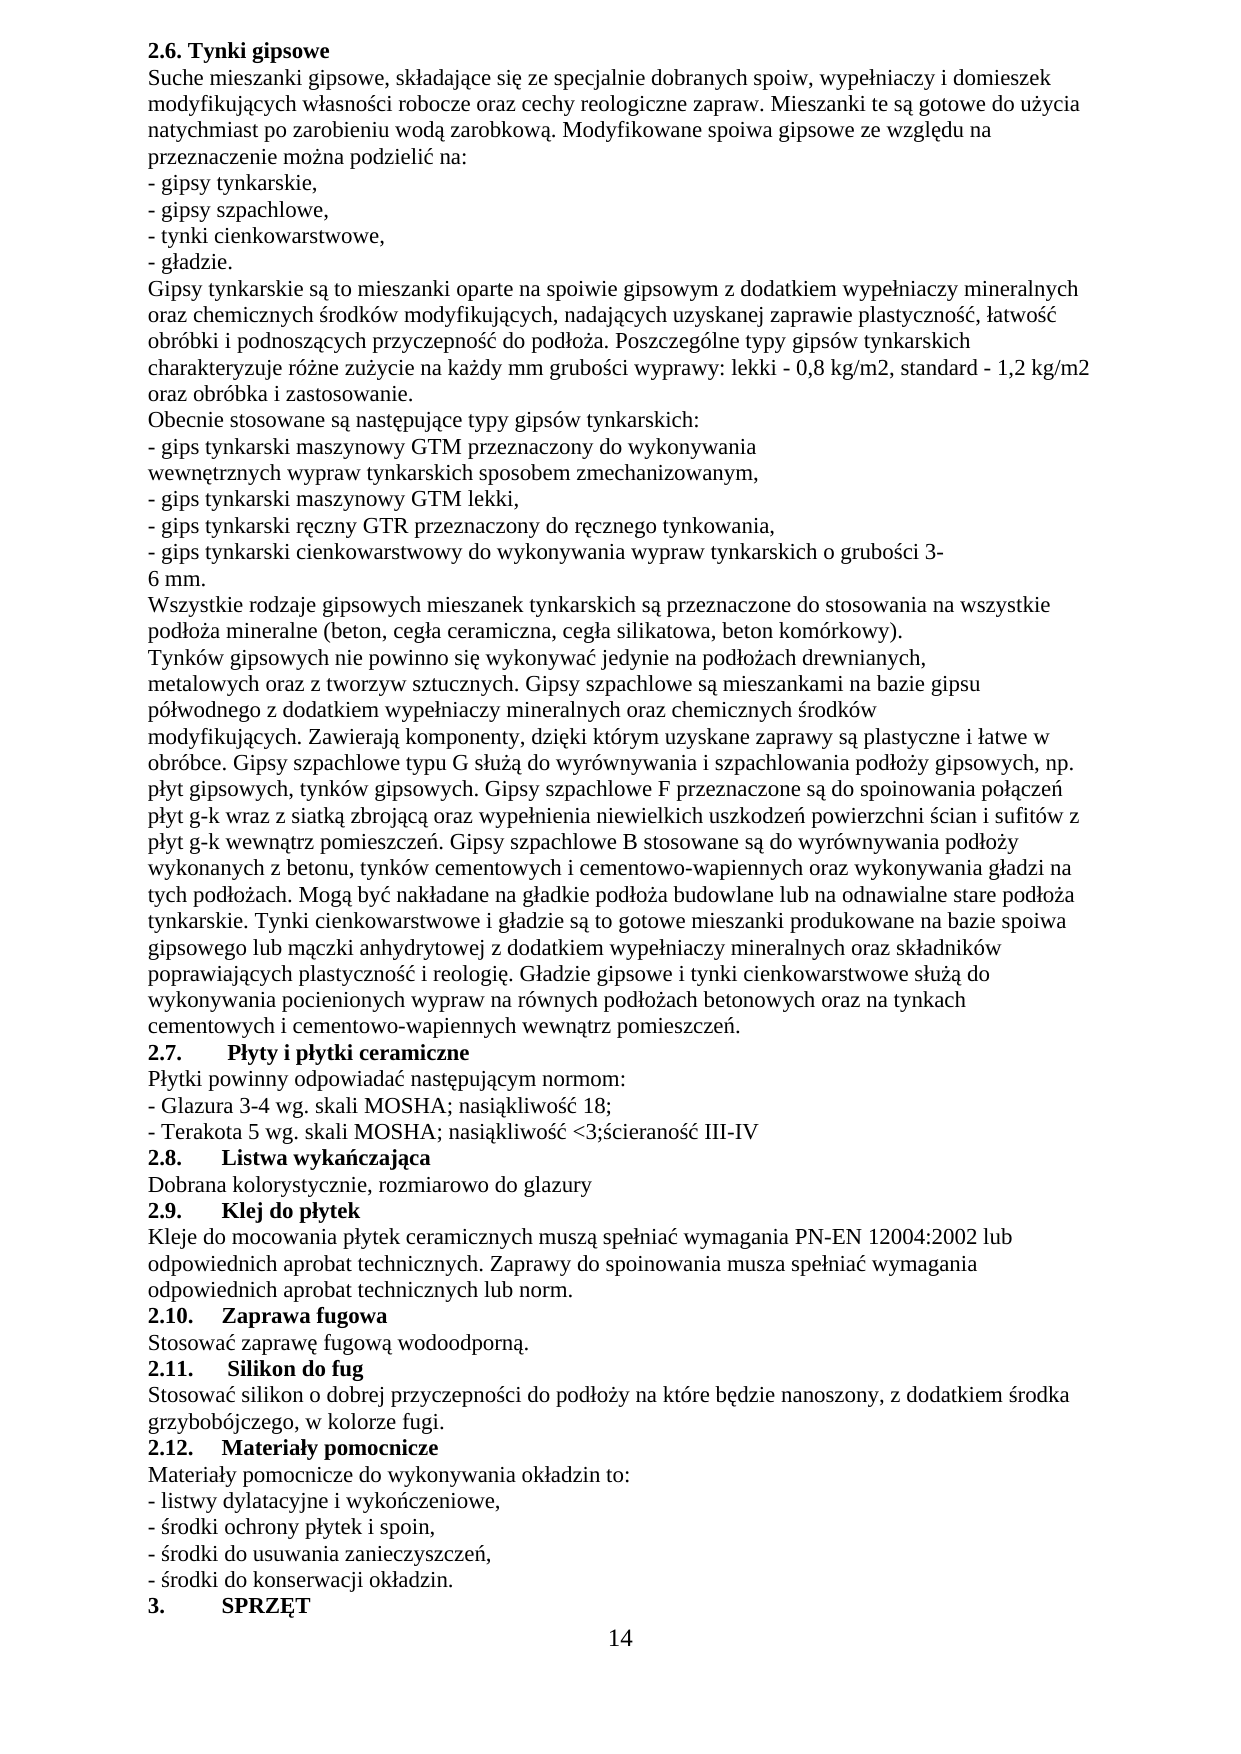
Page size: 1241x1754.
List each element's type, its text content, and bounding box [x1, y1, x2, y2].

text 3. SPRZĘT [148, 1592, 1093, 1619]
text - gips tynkarski cienkowarstwowy do wykonywania wypraw tynkarskich o grubości 3- [148, 538, 1093, 564]
text modyfikujących. Zawierają komponenty, dzięki którym uzyskane zaprawy są plastyczne i łatwe w obróbce. Gipsy szpachlowe typu G służą do wyrównywania i szpachlowania podłoży gipsowych, np. płyt gipsowych, tynków gipsowych. Gipsy szpachlowe F przeznaczone są do spoinowania połączeń płyt g-k wraz z siatką zbrojącą oraz wypełnienia niewielkich uszkodzeń powierzchni ścian i sufitów z płyt g-k wewnątrz pomieszczeń. Gipsy szpachlowe B stosowane są do wyrównywania podłoży wykonanych z betonu, tynków cementowych i cementowo-wapiennych oraz wykonywania gładzi na tych podłożach. Mogą być nakładane na gładkie podłoża budowlane lub na odnawialne stare podłoża tynkarskie. Tynki cienkowarstwowe i gładzie są to gotowe mieszanki produkowane na bazie spoiwa gipsowego lub mączki anhydrytowej z dodatkiem wypełniaczy mineralnych oraz składników poprawiających plastyczność i reologię. Gładzie gipsowe i tynki cienkowarstwowe służą do [148, 723, 1093, 986]
text - gładzie. [148, 248, 1093, 275]
text Kleje do mocowania płytek ceramicznych muszą spełniać wymagania PN-EN 12004:2002 lub odpowiednich aprobat technicznych. Zaprawy do spoinowania musza spełniać wymagania odpowiednich aprobat technicznych lub norm. [148, 1223, 1093, 1302]
text - Glazura 3-4 wg. skali MOSHA; nasiąkliwość 18; [148, 1092, 1093, 1118]
text - środki do konserwacji okładzin. [148, 1566, 1093, 1592]
text - gips tynkarski ręczny GTR przeznaczony do ręcznego tynkowania, [148, 512, 1093, 538]
text Tynków gipsowych nie powinno się wykonywać jedynie na podłożach drewnianych, [148, 644, 1093, 670]
text 2.9. Klej do płytek [148, 1197, 1093, 1223]
text Stosować silikon o dobrej przyczepności do podłoży na które będzie nanoszony, z dodatkiem środka grzybobójczego, w kolorze fugi. [148, 1382, 1093, 1434]
text 2.6. Tynki gipsowe [148, 37, 1093, 64]
text - gipsy tynkarskie, [148, 169, 1093, 196]
text Płytki powinny odpowiadać następującym normom: [148, 1065, 1093, 1092]
text - gips tynkarski maszynowy GTM przeznaczony do wykonywania [148, 433, 1093, 459]
text Suche mieszanki gipsowe, składające się ze specjalnie dobranych spoiw, wypełniaczy i domieszek modyfikujących własności robocze oraz cechy reologiczne zapraw. Mieszanki te są gotowe do użycia natychmiast po zarobieniu wodą zarobkową. Modyfikowane spoiwa gipsowe ze względu na przeznaczenie można podzielić na: [148, 64, 1093, 169]
text 2.12. Materiały pomocnicze [148, 1434, 1093, 1461]
text 2.11. Silikon do fug [148, 1355, 1093, 1382]
text 6 mm. [148, 564, 1093, 591]
text - tynki cienkowarstwowe, [148, 222, 1093, 248]
text - Terakota 5 wg. skali MOSHA; nasiąkliwość <3;ścieraność III-IV [148, 1118, 1093, 1144]
text wewnętrznych wypraw tynkarskich sposobem zmechanizowanym, [148, 459, 1093, 486]
text Gipsy tynkarskie są to mieszanki oparte na spoiwie gipsowym z dodatkiem wypełniaczy mineralnych oraz chemicznych środków modyfikujących, nadających uzyskanej zaprawie plastyczność, łatwość obróbki i podnoszących przyczepność do podłoża. Poszczególne typy gipsów tynkarskich charakteryzuje różne zużycie na każdy mm grubości wyprawy: lekki - 0,8 kg/m2, standard - 1,2 kg/m2 oraz obróbka i zastosowanie. [148, 275, 1093, 406]
text metalowych oraz z tworzyw sztucznych. Gipsy szpachlowe są mieszankami na bazie gipsu półwodnego z dodatkiem wypełniaczy mineralnych oraz chemicznych środków [148, 670, 1093, 723]
text 2.10. Zaprawa fugowa [148, 1302, 1093, 1329]
text - gips tynkarski maszynowy GTM lekki, [148, 486, 1093, 512]
text Wszystkie rodzaje gipsowych mieszanek tynkarskich są przeznaczone do stosowania na wszystkie podłoża mineralne (beton, cegła ceramiczna, cegła silikatowa, beton komórkowy). [148, 591, 1093, 644]
text - środki ochrony płytek i spoin, [148, 1513, 1093, 1540]
text Stosować zaprawę fugową wodoodporną. [148, 1329, 1093, 1355]
text Obecnie stosowane są następujące typy gipsów tynkarskich: [148, 406, 1093, 433]
text - listwy dylatacyjne i wykończeniowe, [148, 1487, 1093, 1513]
text wykonywania pocienionych wypraw na równych podłożach betonowych oraz na tynkach cementowych i cementowo-wapiennych wewnątrz pomieszczeń. [148, 986, 1093, 1039]
text Materiały pomocnicze do wykonywania okładzin to: [148, 1461, 1093, 1487]
text 2.7. Płyty i płytki ceramiczne [148, 1039, 1093, 1065]
text 2.8. Listwa wykańczająca [148, 1144, 1093, 1171]
text - środki do usuwania zanieczyszczeń, [148, 1540, 1093, 1566]
text - gipsy szpachlowe, [148, 196, 1093, 222]
text Dobrana kolorystycznie, rozmiarowo do glazury [148, 1171, 1093, 1197]
